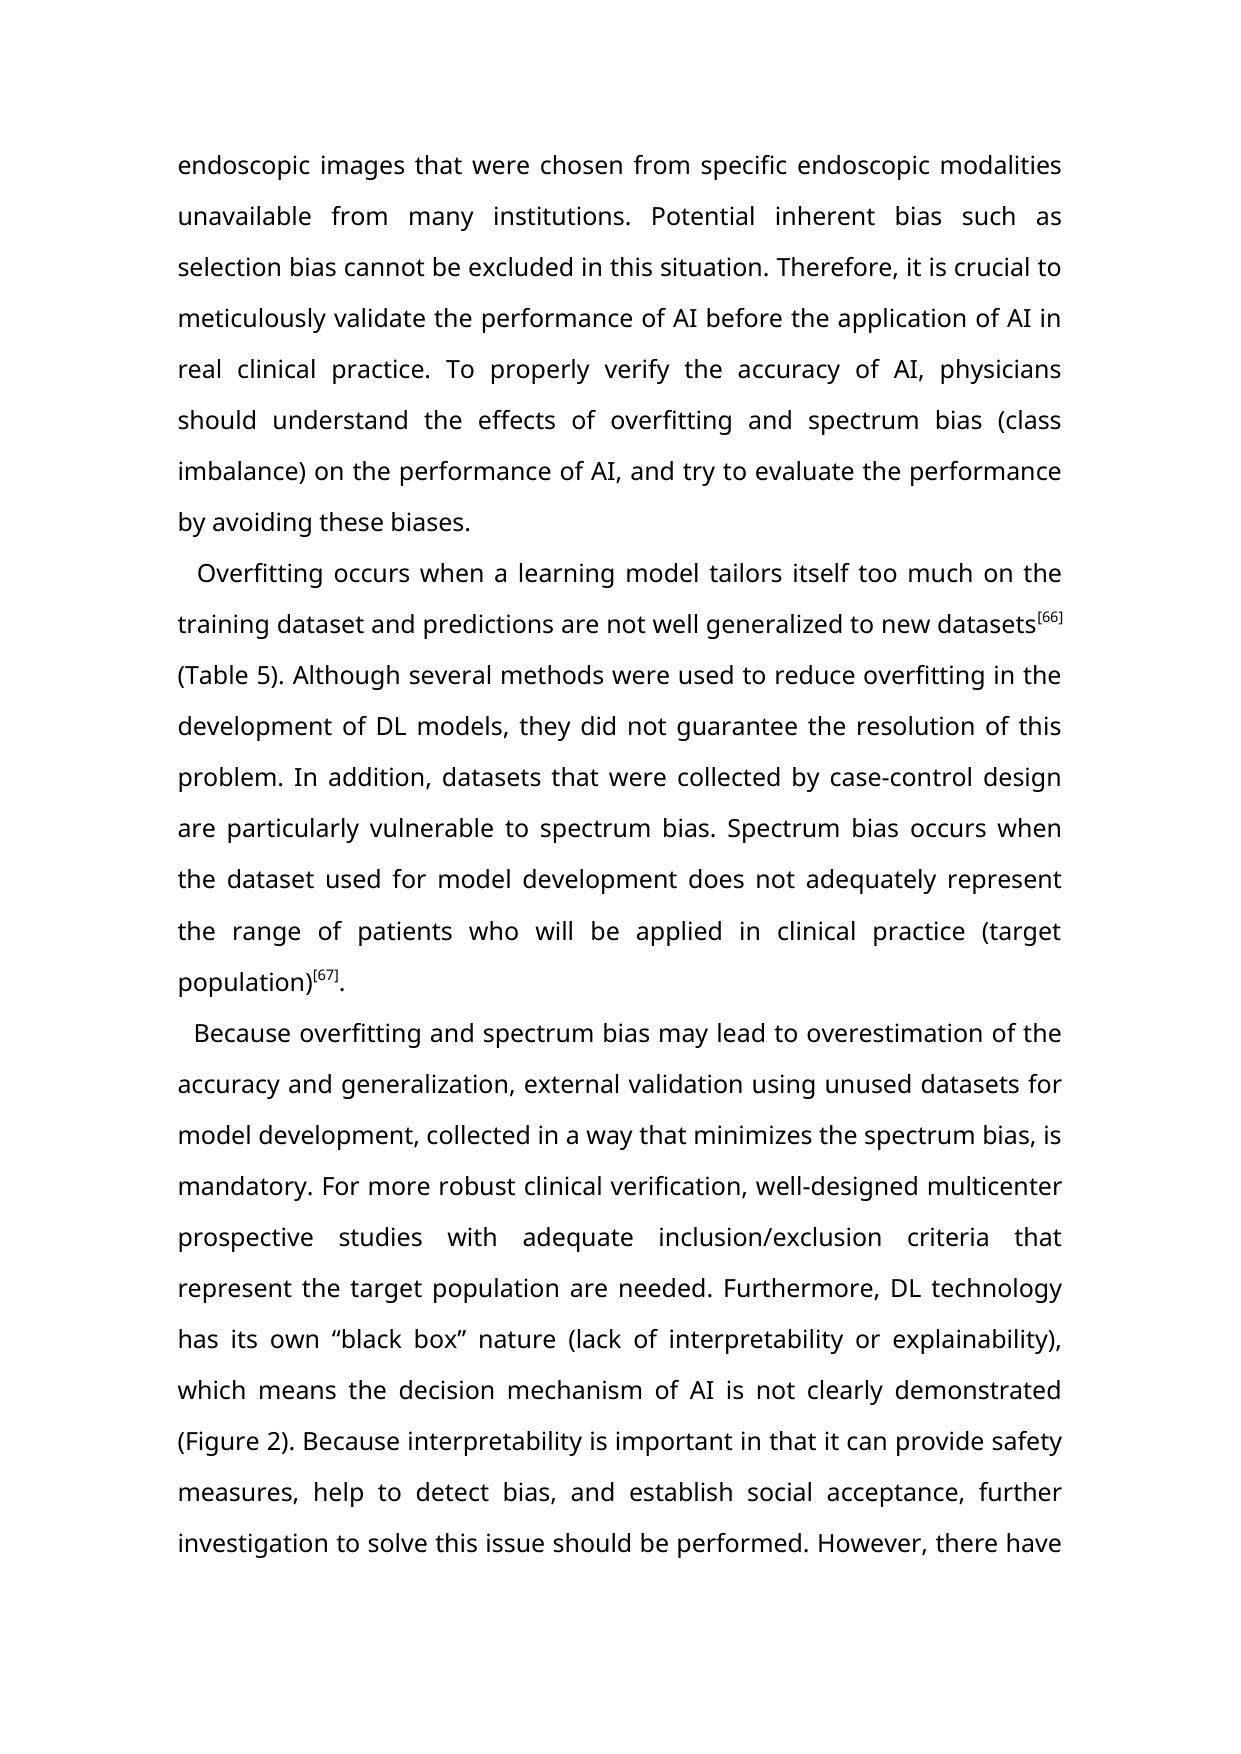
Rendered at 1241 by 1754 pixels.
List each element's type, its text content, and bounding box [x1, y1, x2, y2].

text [177, 148, 1063, 539]
text Overfitting occurs when a learning model tailors itself too much on the training dataset and predictions are not well generalized to new datasets[66] (Table 5). Although several methods were used to reduce overfitting in the development of DL models, they did not guarantee the resolution of this problem. In addition, datasets that were collected by case-control design are particularly vulnerable to spectrum bias. Spectrum bias occurs when the dataset used for model development does not adequately represent the range of patients who will be applied in clinical practice (target population)[67]. [177, 556, 1063, 998]
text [177, 1015, 1063, 1560]
